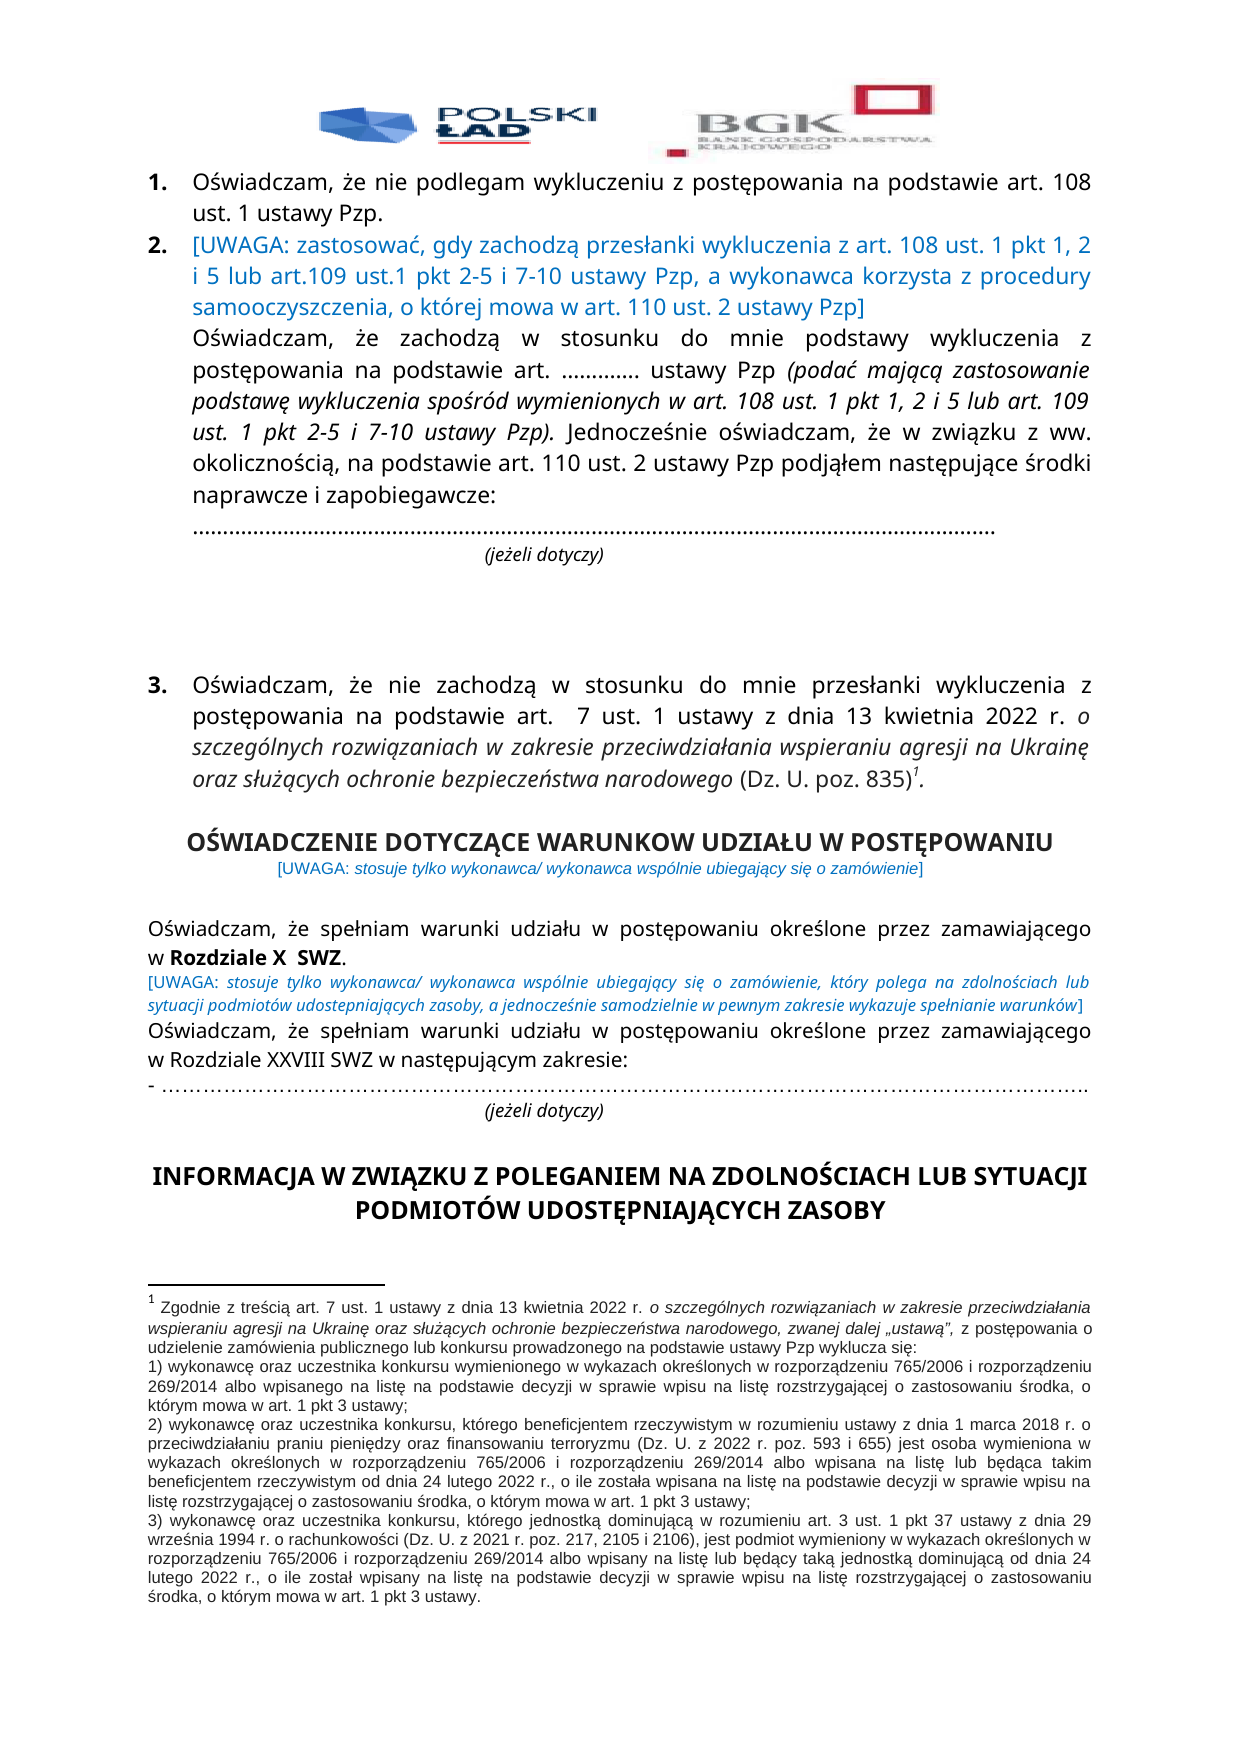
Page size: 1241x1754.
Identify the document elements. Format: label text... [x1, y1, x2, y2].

text [UWAGA: stosuje tylko wykonawca/ wykonawca wspólnie ubiegający się o zamówienie, który polega na zdolnościach lub sytuacji podmiotów udostepniających zasoby, a jednocześnie samodzielnie w pewnym zakresie wykazuje spełnianie warunków] [148, 971, 1093, 1016]
text Oświadczam, że spełniam warunki udziału w postępowaniu określone przez zamawiającego w Rozdziale XXVIII SWZ w następującym zakresie: [148, 1016, 1093, 1073]
text OŚWIADCZENIE DOTYCZĄCE WARUNKOW UDZIAŁU W POSTĘPOWANIU [148, 825, 1093, 859]
list Oświadczam, że nie zachodzą w stosunku do mnie przesłanki wykluczenia z postępowania na podstawie art. 7 ust. 1 ustawy z dnia 13 kwietnia 2022 r. o szczególnych rozwiązaniach w zakresie przeciwdziałania wspieraniu agresji na Ukrainę oraz służących ochronie bezpieczeństwa narodowego (Dz. U. poz. 835). [148, 669, 1093, 794]
text (jeżeli dotyczy) [223, 1097, 1093, 1123]
text [UWAGA: stosuje tylko wykonawca/ wykonawca wspólnie ubiegający się o zamówienie] [148, 859, 1093, 878]
text Oświadczam, że spełniam warunki udziału w postępowaniu określone przez zamawiającego w Rozdziale X SWZ. [148, 914, 1093, 971]
list Oświadczam, że nie podlegam wykluczeniu z postępowania na podstawie art. 108 ust. 1 ustawy Pzp. [148, 166, 1093, 229]
picture [215, 73, 1026, 167]
text INFORMACJA W ZWIĄZKU Z POLEGANIEM NA ZDOLNOŚCIACH LUB SYTUACJI PODMIOTÓW UDOSTĘPNIAJĄCYCH ZASOBY [148, 1159, 1093, 1227]
text - …………………………………………………………………………………………………………………….. [148, 1073, 1093, 1097]
text (jeżeli dotyczy) [223, 541, 1093, 567]
text Oświadczam, że zachodzą w stosunku do mnie podstawy wykluczenia z postępowania na podstawie art. …………. ustawy Pzp (podać mającą zastosowanie podstawę wykluczenia spośród wymienionych w art. 108 ust. 1 pkt 1, 2 i 5 lub art. 109 ust. 1 pkt 2-5 i 7-10 ustawy Pzp). Jednocześnie oświadczam, że w związku z ww. okolicznością, na podstawie art. 110 ust. 2 ustawy Pzp podjąłem następujące środki naprawcze i zapobiegawcze: [192, 322, 1093, 510]
text ……………………………………………………………………………………………………………………. [192, 510, 1093, 541]
list [UWAGA: zastosować, gdy zachodzą przesłanki wykluczenia z art. 108 ust. 1 pkt 1, 2 i 5 lub art.109 ust.1 pkt 2-5 i 7-10 ustawy Pzp, a wykonawca korzysta z procedury samooczyszczenia, o której mowa w art. 110 ust. 2 ustawy Pzp] [148, 229, 1093, 322]
